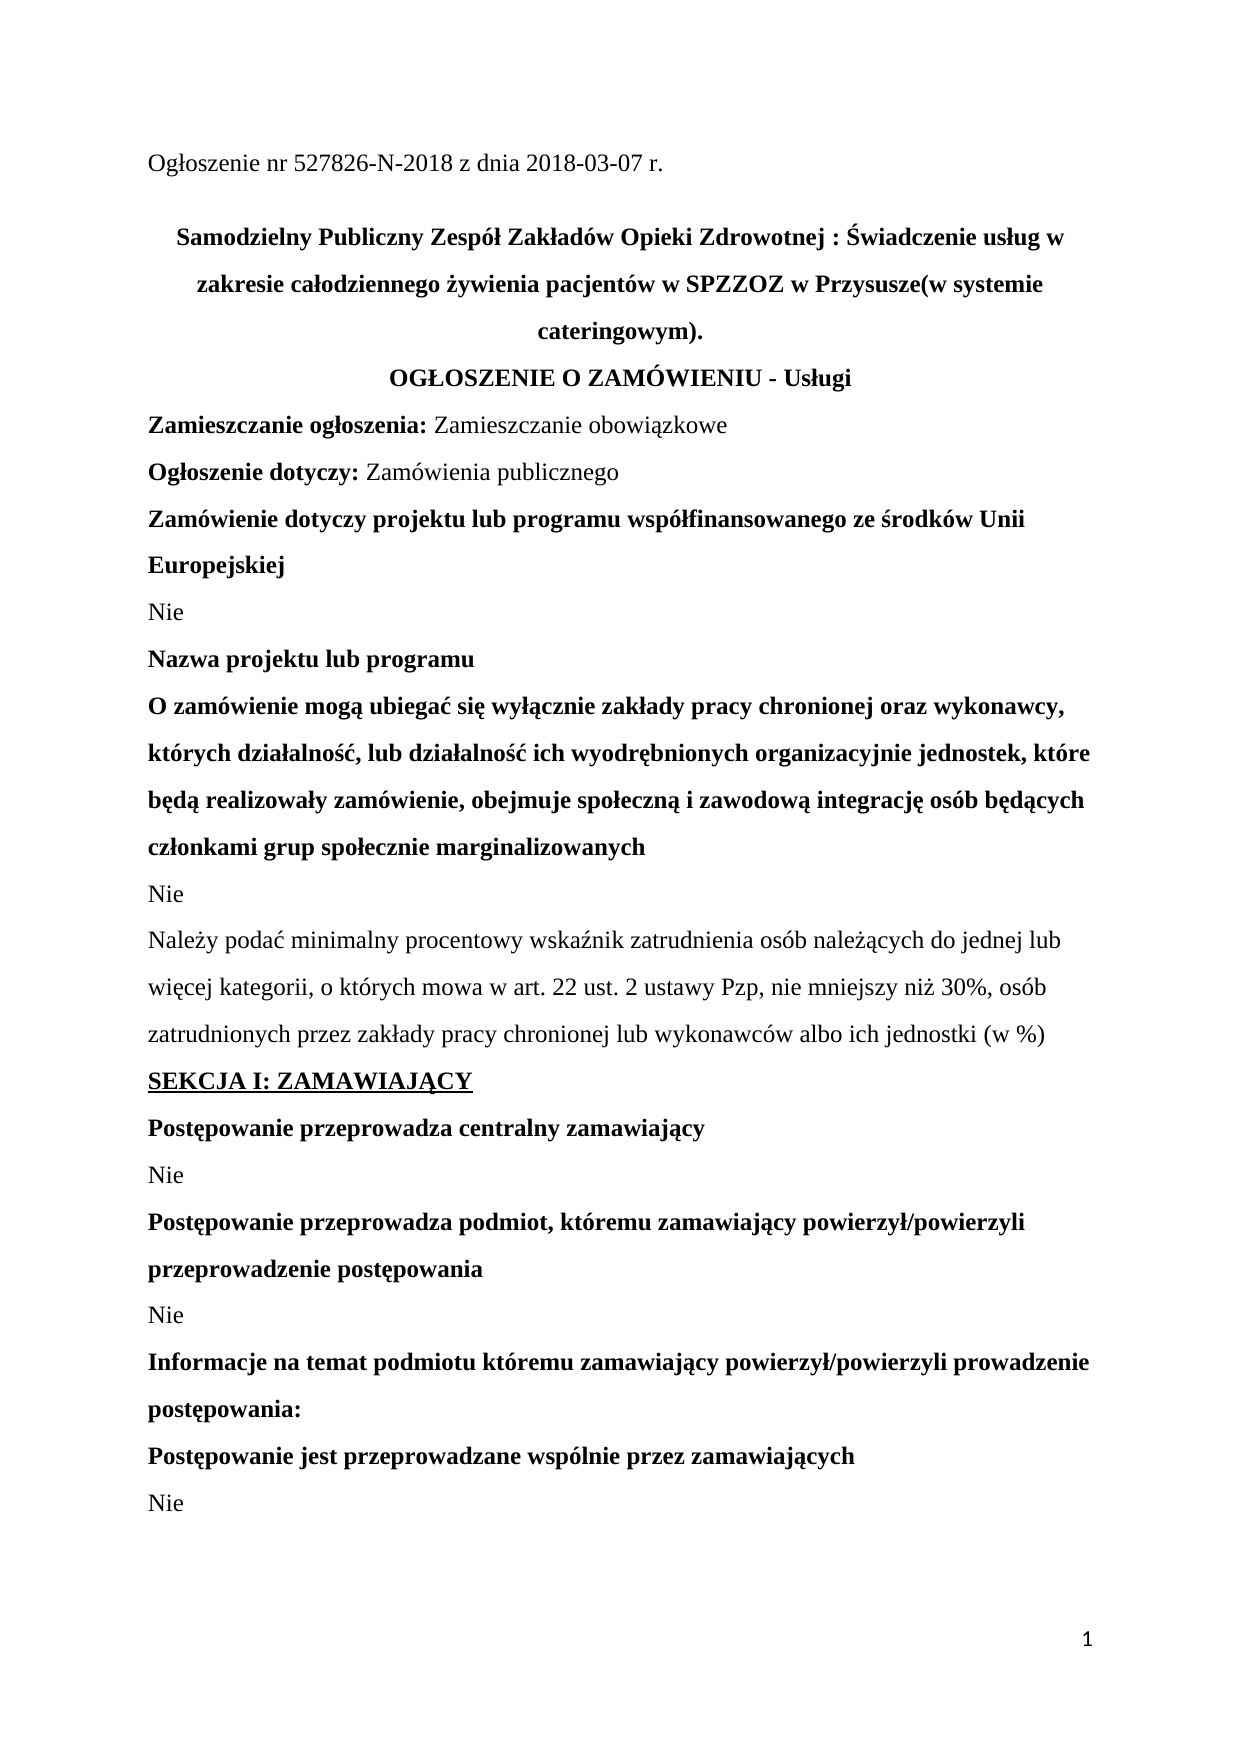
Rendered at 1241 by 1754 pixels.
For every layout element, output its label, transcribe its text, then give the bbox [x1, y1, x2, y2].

text Informacje na temat podmiotu któremu zamawiający powierzył/powierzyli prowadzenie postępowania: Postępowanie jest przeprowadzane wspólnie przez zamawiających [148, 1329, 1093, 1470]
text Nie [148, 1470, 1093, 1517]
text Ogłoszenie nr 527826-N-2018 z dnia 2018-03-07 r. [148, 148, 1093, 204]
text Nie [148, 579, 1093, 626]
text Postępowanie przeprowadza centralny zamawiający [148, 1095, 1093, 1142]
text Nie [148, 1282, 1093, 1329]
text Ogłoszenie dotyczy: Zamówienia publicznego [148, 439, 1093, 486]
text Nie [148, 1142, 1093, 1189]
text Należy podać minimalny procentowy wskaźnik zatrudnienia osób należących do jednej lub więcej kategorii, o których mowa w art. 22 ust. 2 ustawy Pzp, nie mniejszy niż 30%, osób zatrudnionych przez zakłady pracy chronionej lub wykonawców albo ich jednostki (w %) SEKCJA I: ZAMAWIAJĄCY [148, 907, 1093, 1095]
text Samodzielny Publiczny Zespół Zakładów Opieki Zdrowotnej : Świadczenie usług w zakresie całodziennego żywienia pacjentów w SPZZOZ w Przysusze(w systemie cateringowym). OGŁOSZENIE O ZAMÓWIENIU - Usługi [148, 204, 1093, 392]
text Nazwa projektu lub programu O zamówienie mogą ubiegać się wyłącznie zakłady pracy chronionej oraz wykonawcy, których działalność, lub działalność ich wyodrębnionych organizacyjnie jednostek, które będą realizowały zamówienie, obejmuje społeczną i zawodową integrację osób będących członkami grup społecznie marginalizowanych [148, 626, 1093, 861]
text Nie [148, 861, 1093, 907]
text Postępowanie przeprowadza podmiot, któremu zamawiający powierzył/powierzyli przeprowadzenie postępowania [148, 1189, 1093, 1282]
text Zamówienie dotyczy projektu lub programu współfinansowanego ze środków Unii Europejskiej [148, 486, 1093, 579]
text Zamieszczanie ogłoszenia: Zamieszczanie obowiązkowe [148, 392, 1093, 439]
